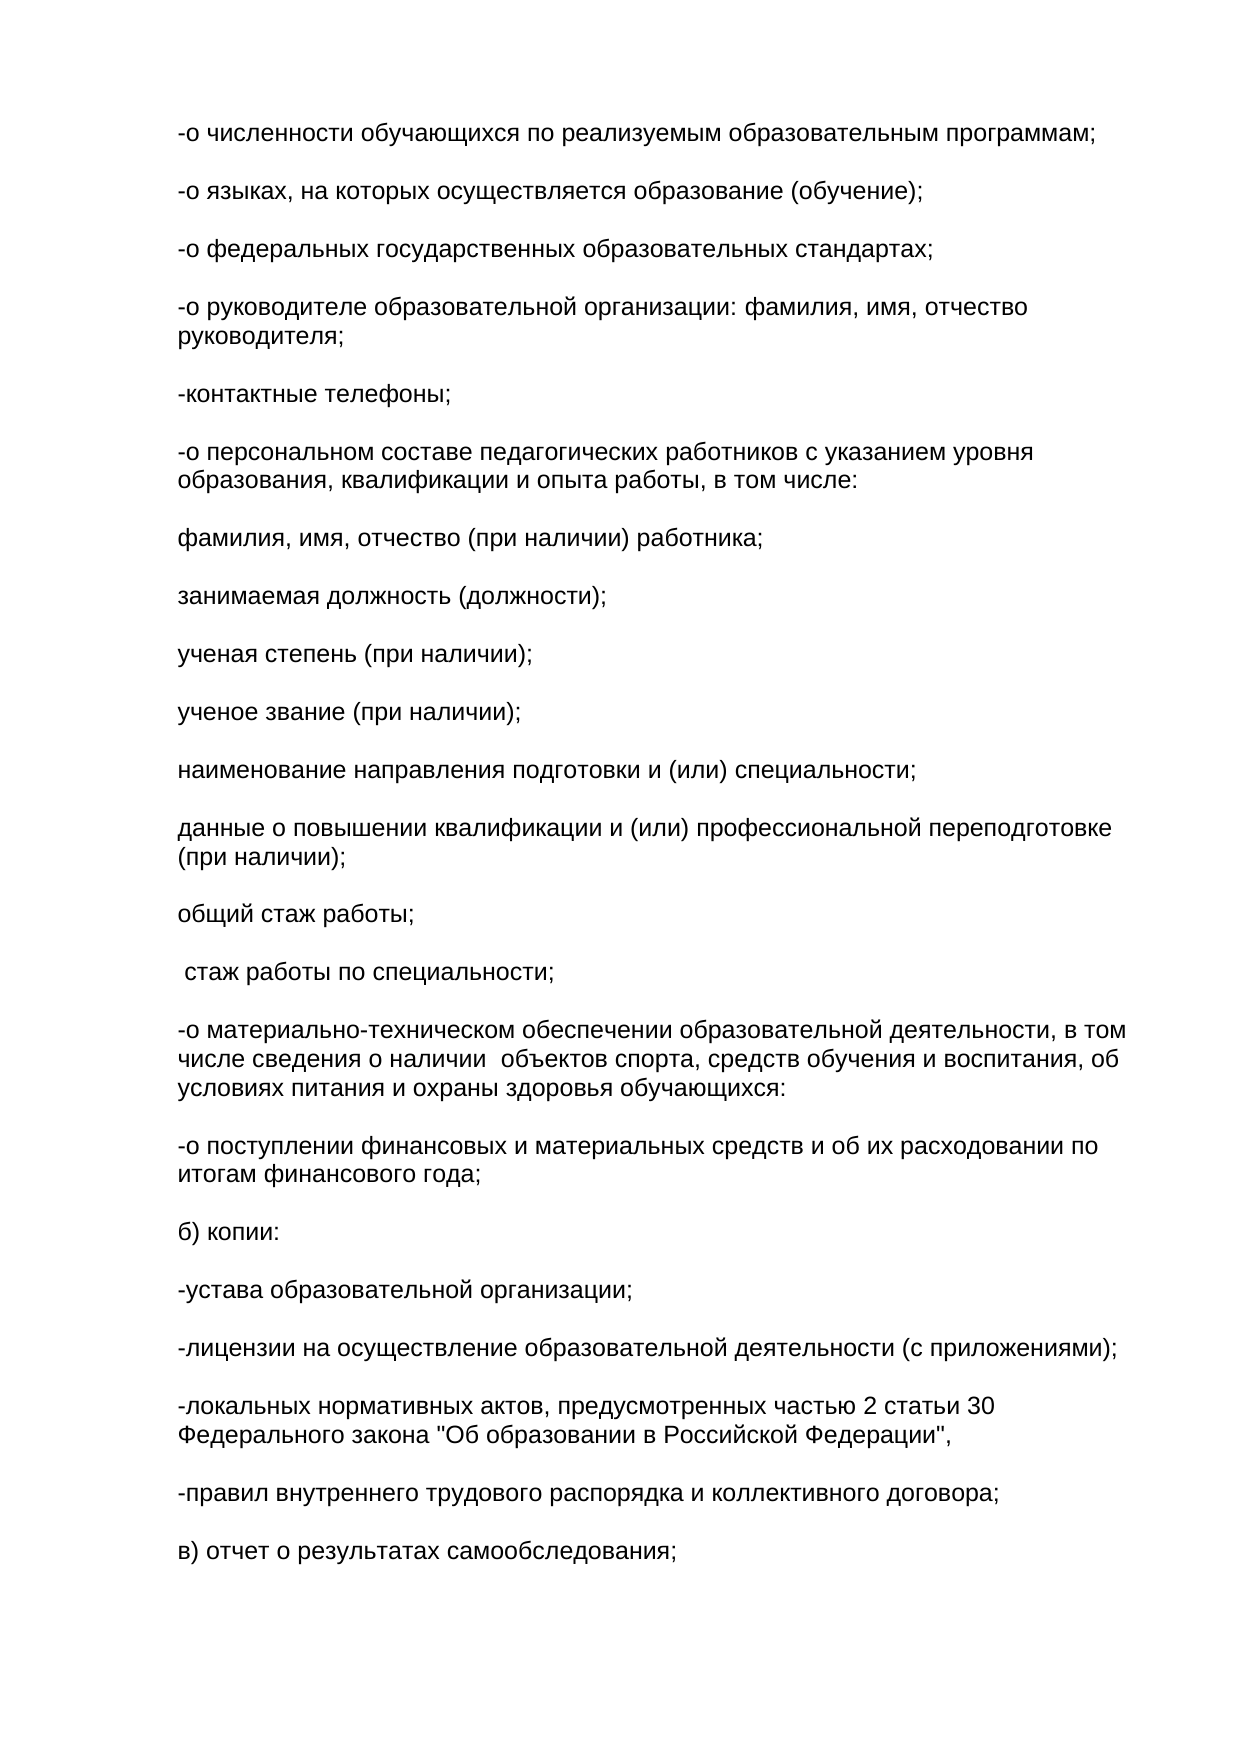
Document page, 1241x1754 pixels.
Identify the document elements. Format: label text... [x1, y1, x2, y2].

text -о персональном составе педагогических работников с указанием уровня образования, квалификации и опыта работы, в том числе: [177, 436, 1152, 494]
text -о федеральных государственных образовательных стандартах; [177, 234, 1152, 263]
text -о материально-техническом обеспечении образовательной деятельности, в том числе сведения о наличии объектов спорта, средств обучения и воспитания, об условиях питания и охраны здоровья обучающихся: [177, 1015, 1152, 1101]
text общий стаж работы; [177, 899, 1152, 928]
text -правил внутреннего трудового распорядка и коллективного договора; [177, 1478, 1152, 1506]
text фамилия, имя, отчество (при наличии) работника; [177, 523, 1152, 552]
text наименование направления подготовки и (или) специальности; [177, 755, 1152, 783]
text стаж работы по специальности; [177, 957, 1152, 986]
text ученая степень (при наличии); [177, 639, 1152, 668]
text -о поступлении финансовых и материальных средств и об их расходовании по итогам финансового года; [177, 1131, 1152, 1188]
text -о языках, на которых осуществляется образование (обучение); [177, 176, 1152, 205]
text -о руководителе образовательной организации: фамилия, имя, отчество руководителя; [177, 292, 1152, 349]
text -локальных нормативных актов, предусмотренных частью 2 статьи 30 Федерального закона "Об образовании в Российской Федерации", [177, 1391, 1152, 1448]
text -лицензии на осуществление образовательной деятельности (с приложениями); [177, 1333, 1152, 1362]
text б) копии: [177, 1217, 1152, 1246]
text занимаемая должность (должности); [177, 581, 1152, 610]
text -контактные телефоны; [177, 378, 1152, 407]
text в) отчет о результатах самообследования; [177, 1536, 1152, 1564]
text данные о повышении квалификации и (или) профессиональной переподготовке (при наличии); [177, 813, 1152, 870]
text ученое звание (при наличии); [177, 697, 1152, 726]
text -о численности обучающихся по реализуемым образовательным программам; [177, 118, 1152, 147]
text -устава образовательной организации; [177, 1275, 1152, 1304]
